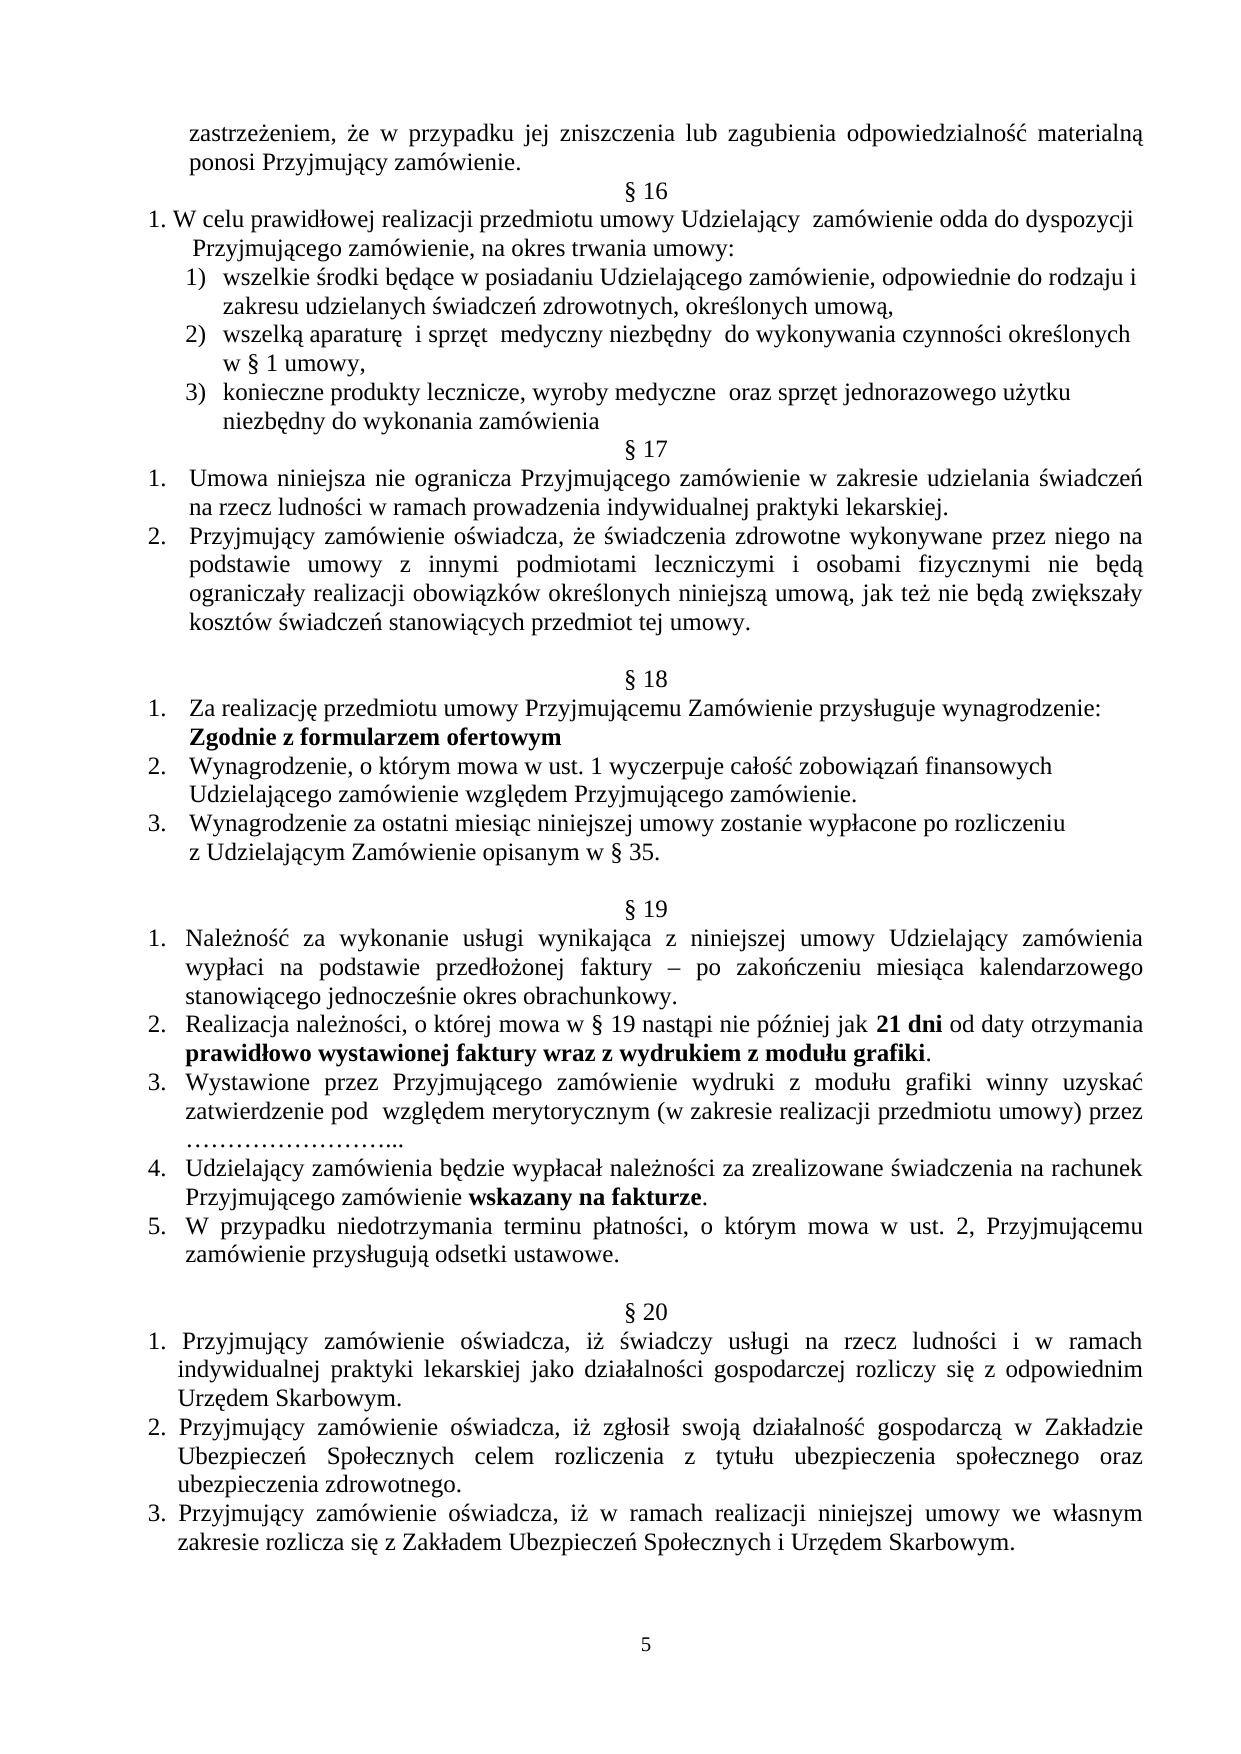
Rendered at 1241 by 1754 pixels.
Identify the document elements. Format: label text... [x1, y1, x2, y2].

text § 17 [148, 434, 1144, 463]
text Zgodnie z formularzem ofertowym [189, 722, 1144, 751]
text § 16 [148, 176, 1144, 204]
text 2. Przyjmujący zamówienie oświadcza, iż zgłosił swoją działalność gospodarczą w Zakładzie Ubezpieczeń Społecznych celem rozliczenia z tytułu ubezpieczenia społecznego oraz ubezpieczenia zdrowotnego. [148, 1412, 1144, 1498]
list Za realizację przedmiotu umowy Przyjmującemu Zamówienie przysługuje wynagrodzenie: [148, 693, 1144, 722]
text § 18 [148, 664, 1144, 693]
list Umowa niniejsza nie ogranicza Przyjmującego zamówienie w zakresie udzielania świadczeń na rzecz ludności w ramach prowadzenia indywidualnej praktyki lekarskiej. [148, 463, 1144, 521]
list konieczne produkty lecznicze, wyroby medyczne oraz sprzęt jednorazowego użytku niezbędny do wykonania zamówienia [185, 377, 1144, 434]
list Udzielający zamówienia będzie wypłacał należności za zrealizowane świadczenia na rachunek Przyjmującego zamówienie wskazany na fakturze. [148, 1153, 1144, 1211]
text 1. W celu prawidłowej realizacji przedmiotu umowy Udzielający zamówienie odda do dyspozycji Przyjmującego zamówienie, na okres trwania umowy: [148, 204, 1144, 262]
list Wynagrodzenie, o którym mowa w ust. 1 wyczerpuje całość zobowiązań finansowych Udzielającego zamówienie względem Przyjmującego zamówienie. [148, 751, 1144, 808]
list W przypadku niedotrzymania terminu płatności, o którym mowa w ust. 2, Przyjmującemu zamówienie przysługują odsetki ustawowe. [148, 1211, 1144, 1268]
text 1. Przyjmujący zamówienie oświadcza, iż świadczy usługi na rzecz ludności i w ramach indywidualnej praktyki lekarskiej jako działalności gospodarczej rozliczy się z odpowiednim Urzędem Skarbowym. [148, 1326, 1144, 1412]
list Wynagrodzenie za ostatni miesiąc niniejszej umowy zostanie wypłacone po rozliczeniu [148, 808, 1144, 837]
text z Udzielającym Zamówienie opisanym w § 35. [189, 837, 1144, 866]
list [148, 118, 1144, 176]
list wszelką aparaturę i sprzęt medyczny niezbędny do wykonywania czynności określonych w § 1 umowy, [185, 319, 1144, 377]
list Należność za wykonanie usługi wynikająca z niniejszej umowy Udzielający zamówienia wypłaci na podstawie przedłożonej faktury – po zakończeniu miesiąca kalendarzowego stanowiącego jednocześnie okres obrachunkowy. [148, 923, 1144, 1009]
text § 19 [148, 894, 1144, 923]
text 3. Przyjmujący zamówienie oświadcza, iż w ramach realizacji niniejszej umowy we własnym zakresie rozlicza się z Zakładem Ubezpieczeń Społecznych i Urzędem Skarbowym. [148, 1498, 1144, 1556]
list Realizacja należności, o której mowa w § 19 nastąpi nie później jak 21 dni od daty otrzymania prawidłowo wystawionej faktury wraz z wydrukiem z modułu grafiki. [148, 1009, 1144, 1067]
list Wystawione przez Przyjmującego zamówienie wydruki z modułu grafiki winny uzyskać zatwierdzenie pod względem merytorycznym (w zakresie realizacji przedmiotu umowy) przez ……………………... [148, 1067, 1144, 1153]
list wszelkie środki będące w posiadaniu Udzielającego zamówienie, odpowiednie do rodzaju i zakresu udzielanych świadczeń zdrowotnych, określonych umową, [185, 262, 1144, 319]
text § 20 [148, 1297, 1144, 1326]
list Przyjmujący zamówienie oświadcza, że świadczenia zdrowotne wykonywane przez niego na podstawie umowy z innymi podmiotami leczniczymi i osobami fizycznymi nie będą ograniczały realizacji obowiązków określonych niniejszą umową, jak też nie będą zwiększały kosztów świadczeń stanowiących przedmiot tej umowy. [148, 521, 1144, 636]
